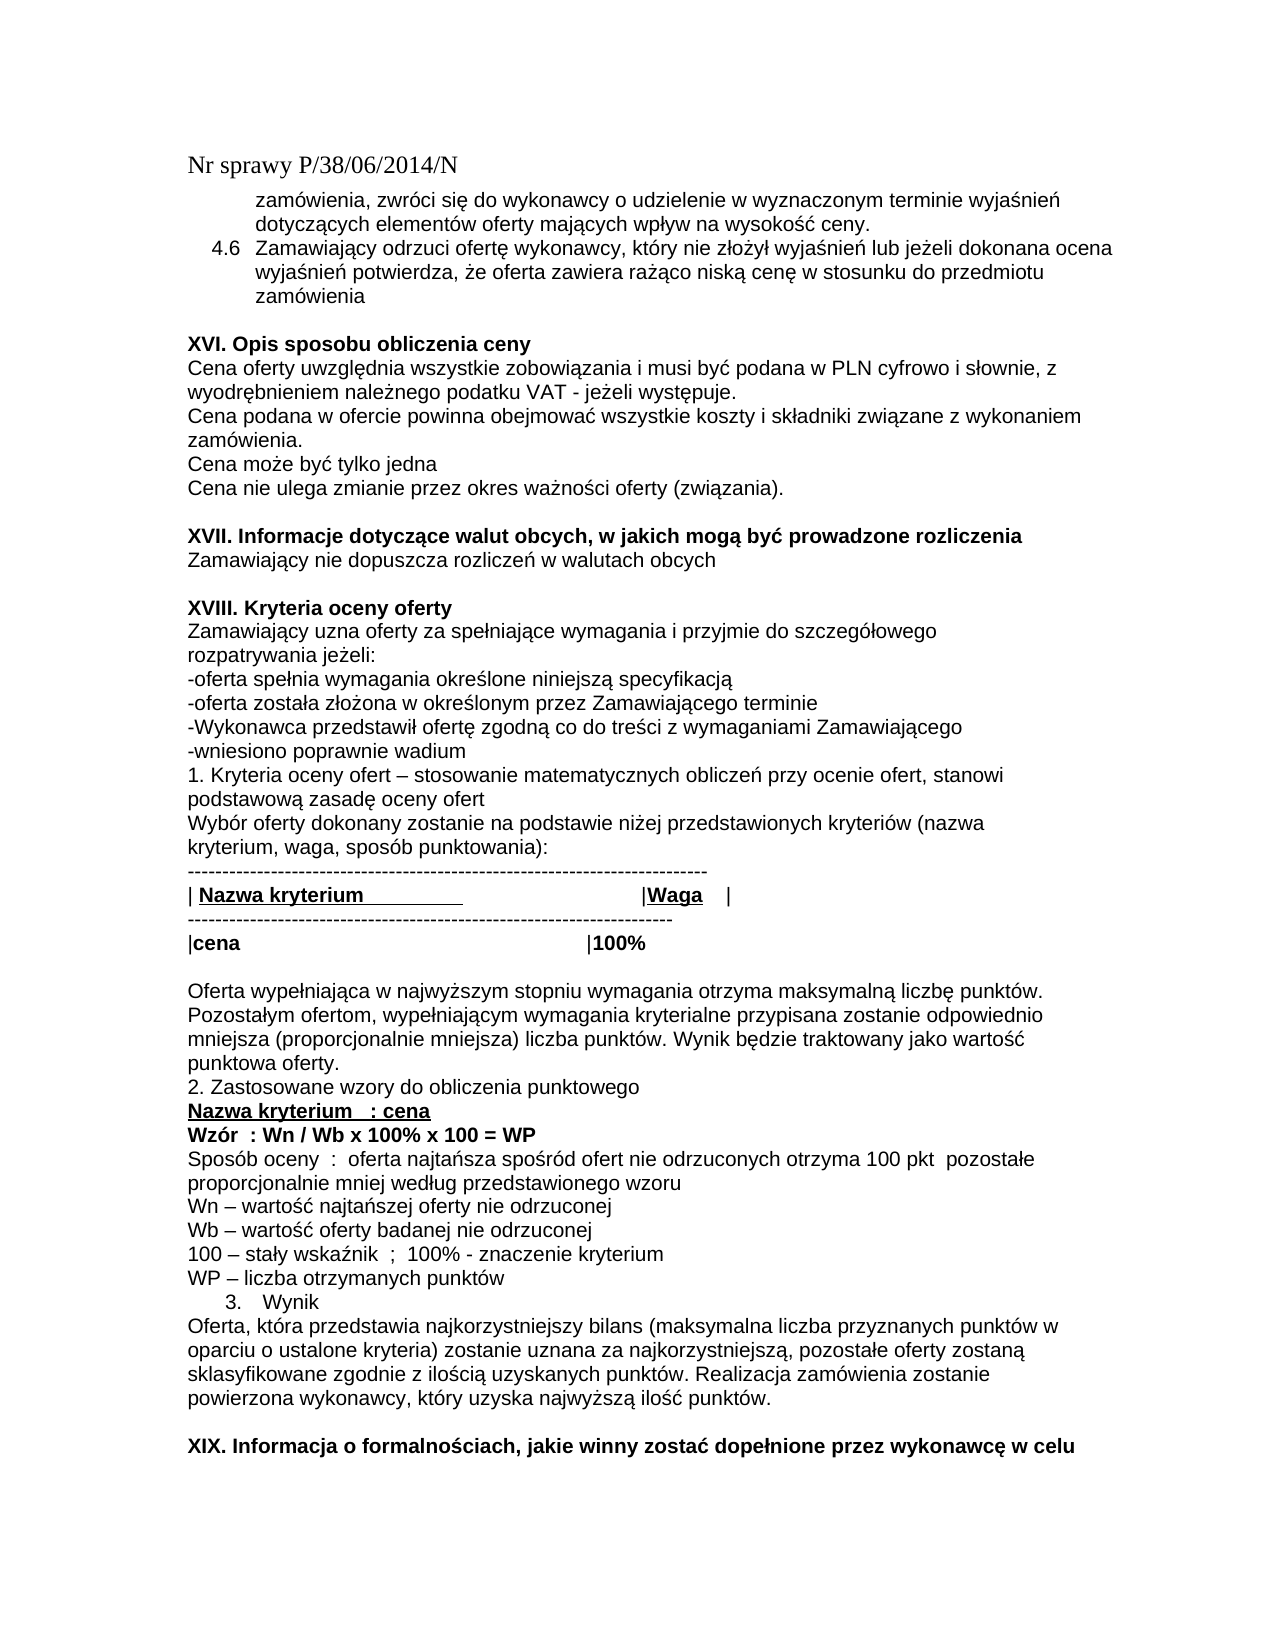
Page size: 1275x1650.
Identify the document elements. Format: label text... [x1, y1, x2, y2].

text XVI. Opis sposobu obliczenia ceny [187, 332, 1143, 356]
list Wynik [225, 1290, 1088, 1314]
subtitle Nazwa kryterium : cena [187, 1098, 1143, 1122]
text 100 – stały wskaźnik ; 100% - znaczenie kryterium [187, 1242, 1143, 1266]
text ---------------------------------------------------------------------- [187, 907, 1077, 931]
text Cena podana w ofercie powinna obejmować wszystkie koszty i składniki związane z wykonaniem zamówienia. [187, 404, 1088, 452]
text Zamawiający nie dopuszcza rozliczeń w walutach obcych [187, 547, 1143, 571]
text Oferta wypełniająca w najwyższym stopniu wymagania otrzyma maksymalną liczbę punktów. Pozostałym ofertom, wypełniającym wymagania kryterialne przypisana zostanie odpowiednio mniejsza (proporcjonalnie mniejsza) liczba punktów. Wynik będzie traktowany jako wartość punktowa oferty. [187, 979, 1077, 1074]
text --------------------------------------------------------------------------- [187, 859, 1077, 883]
text Wb – wartość oferty badanej nie odrzuconej [187, 1218, 1143, 1242]
text Wybór oferty dokonany zostanie na podstawie niżej przedstawionych kryteriów (nazwa kryterium, waga, sposób punktowania): [187, 811, 1077, 859]
text 2. Zastosowane wzory do obliczenia punktowego [187, 1074, 1077, 1098]
text Wn – wartość najtańszej oferty nie odrzuconej [187, 1194, 1143, 1218]
text Zamawiający uzna oferty za spełniające wymagania i przyjmie do szczegółowego rozpatrywania jeżeli: [187, 619, 1041, 667]
text |cena |100% [187, 931, 1077, 955]
text Oferta, która przedstawia najkorzystniejszy bilans (maksymalna liczba przyznanych punktów w oparciu o ustalone kryteria) zostanie uznana za najkorzystniejszą, pozostałe oferty zostaną sklasyfikowane zgodnie z ilością uzyskanych punktów. Realizacja zamówienia zostanie powierzona wykonawcy, który uzyska najwyższą ilość punktów. [187, 1314, 1088, 1410]
text -oferta została złożona w określonym przez Zamawiającego terminie [187, 691, 1041, 715]
text -Wykonawca przedstawił ofertę zgodną co do treści z wymaganiami Zamawiającego [187, 715, 1041, 739]
text XVIII. Kryteria oceny oferty [187, 595, 1041, 619]
text Sposób oceny : oferta najtańsza spośród ofert nie odrzuconych otrzyma 100 pkt pozostałe proporcjonalnie mniej według przedstawionego wzoru [187, 1146, 1143, 1194]
text XVII. Informacje dotyczące walut obcych, w jakich mogą być prowadzone rozliczenia [187, 523, 1143, 547]
text -oferta spełnia wymagania określone niniejszą specyfikacją [187, 667, 1041, 691]
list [211, 188, 1143, 236]
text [187, 1434, 1143, 1458]
text 1. Kryteria oceny ofert – stosowanie matematycznych obliczeń przy ocenie ofert, stanowi podstawową zasadę oceny ofert [187, 763, 1041, 811]
text Cena nie ulega zmianie przez okres ważności oferty (związania). [187, 476, 1088, 499]
text -wniesiono poprawnie wadium [187, 739, 1041, 763]
text Cena może być tylko jedna [187, 452, 1088, 476]
subtitle Wzór : Wn / Wb x 100% x 100 = WP [187, 1122, 1143, 1146]
list Zamawiający odrzuci ofertę wykonawcy, który nie złożył wyjaśnień lub jeżeli dokonana ocena wyjaśnień potwierdza, że oferta zawiera rażąco niską cenę w stosunku do przedmiotu zamówienia [211, 236, 1143, 308]
text Cena oferty uwzględnia wszystkie zobowiązania i musi być podana w PLN cyfrowo i słownie, z wyodrębnieniem należnego podatku VAT - jeżeli występuje. [187, 356, 1088, 404]
text | Nazwa kryterium |Waga | [187, 883, 1077, 907]
text WP – liczba otrzymanych punktów [187, 1266, 1143, 1290]
